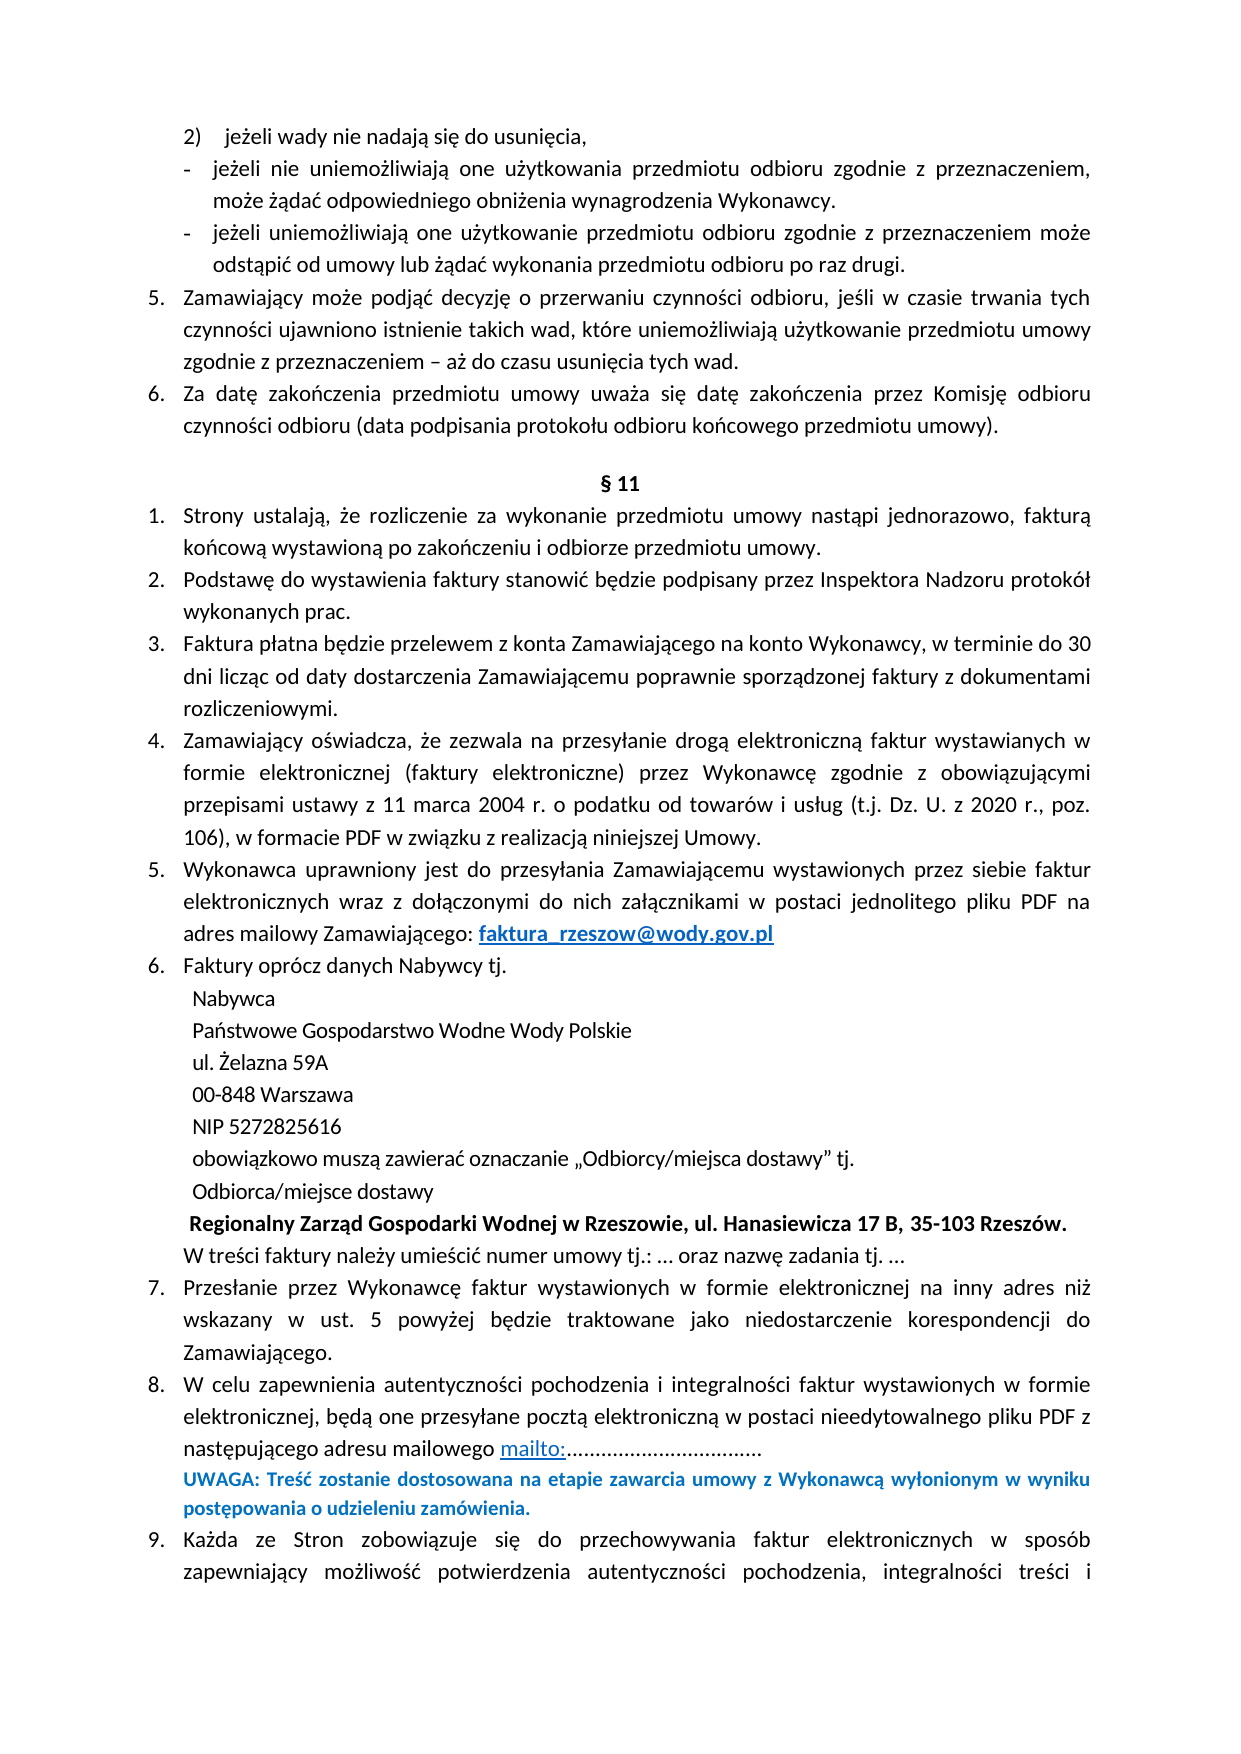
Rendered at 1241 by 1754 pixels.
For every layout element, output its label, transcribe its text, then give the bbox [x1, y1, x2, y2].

list Faktury oprócz danych Nabywcy tj. [148, 951, 1092, 979]
list Przesłanie przez Wykonawcę faktur wystawionych w formie elektronicznej na inny adres niż wskazany w ust. 5 powyżej będzie traktowane jako niedostarczenie korespondencji do Zamawiającego. [148, 1273, 1092, 1366]
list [148, 1525, 1092, 1585]
list W celu zapewnienia autentyczności pochodzenia i integralności faktur wystawionych w formie elektronicznej, będą one przesyłane pocztą elektroniczną w postaci nieedytowalnego pliku PDF z następującego adresu mailowego mailto:.................................. [148, 1370, 1092, 1462]
text Nabywca [192, 984, 1092, 1012]
text Odbiorca/miejsce dostawy [148, 1177, 1092, 1205]
list Podstawę do wystawienia faktury stanowić będzie podpisany przez Inspektora Nadzoru protokół wykonanych prac. [148, 565, 1092, 625]
list jeżeli uniemożliwiają one użytkowanie przedmiotu odbioru zgodnie z przeznaczeniem może odstąpić od umowy lub żądać wykonania przedmiotu odbioru po raz drugi. [183, 218, 1092, 278]
list Strony ustalają, że rozliczenie za wykonanie przedmiotu umowy nastąpi jednorazowo, fakturą końcową wystawioną po zakończeniu i odbiorze przedmiotu umowy. [148, 501, 1092, 561]
list Wykonawca uprawniony jest do przesyłania Zamawiającemu wystawionych przez siebie faktur elektronicznych wraz z dołączonymi do nich załącznikami w postaci jednolitego pliku PDF na adres mailowy Zamawiającego: faktura_rzeszow@wody.gov.pl [148, 855, 1092, 947]
list Faktura płatna będzie przelewem z konta Zamawiającego na konto Wykonawcy, w terminie do 30 dni licząc od daty dostarczenia Zamawiającemu poprawnie sporządzonej faktury z dokumentami rozliczeniowymi. [148, 629, 1092, 722]
text § 11 [148, 469, 1092, 497]
text NIP 5272825616 [192, 1112, 1092, 1140]
list jeżeli nie uniemożliwiają one użytkowania przedmiotu odbioru zgodnie z przeznaczeniem, może żądać odpowiedniego obniżenia wynagrodzenia Wykonawcy. [183, 154, 1092, 214]
list jeżeli wady nie nadają się do usunięcia, [183, 122, 1092, 150]
text Państwowe Gospodarstwo Wodne Wody Polskie [192, 1016, 1092, 1044]
text ul. Żelazna 59A [192, 1048, 1092, 1076]
text obowiązkowo muszą zawierać oznaczanie „Odbiorcy/miejsca dostawy” tj. [177, 1144, 1092, 1173]
text Regionalny Zarząd Gospodarki Wodnej w Rzeszowie, ul. Hanasiewicza 17 B, 35-103 Rzeszów. [148, 1209, 1092, 1237]
text W treści faktury należy umieścić numer umowy tj.: … oraz nazwę zadania tj. … [183, 1241, 1092, 1269]
list Zamawiający może podjąć decyzję o przerwaniu czynności odbioru, jeśli w czasie trwania tych czynności ujawniono istnienie takich wad, które uniemożliwiają użytkowanie przedmiotu umowy zgodnie z przeznaczeniem – aż do czasu usunięcia tych wad. [148, 283, 1092, 375]
text 00-848 Warszawa [192, 1080, 1092, 1108]
list Za datę zakończenia przedmiotu umowy uważa się datę zakończenia przez Komisję odbioru czynności odbioru (data podpisania protokołu odbioru końcowego przedmiotu umowy). [148, 379, 1092, 439]
list Zamawiający oświadcza, że zezwala na przesyłanie drogą elektroniczną faktur wystawianych w formie elektronicznej (faktury elektroniczne) przez Wykonawcę zgodnie z obowiązującymi przepisami ustawy z 11 marca 2004 r. o podatku od towarów i usług (t.j. Dz. U. z 2020 r., poz. 106), w formacie PDF w związku z realizacją niniejszej Umowy. [148, 726, 1092, 851]
text UWAGA: Treść zostanie dostosowana na etapie zawarcia umowy z Wykonawcą wyłonionym w wyniku postępowania o udzieleniu zamówienia. [183, 1466, 1092, 1521]
